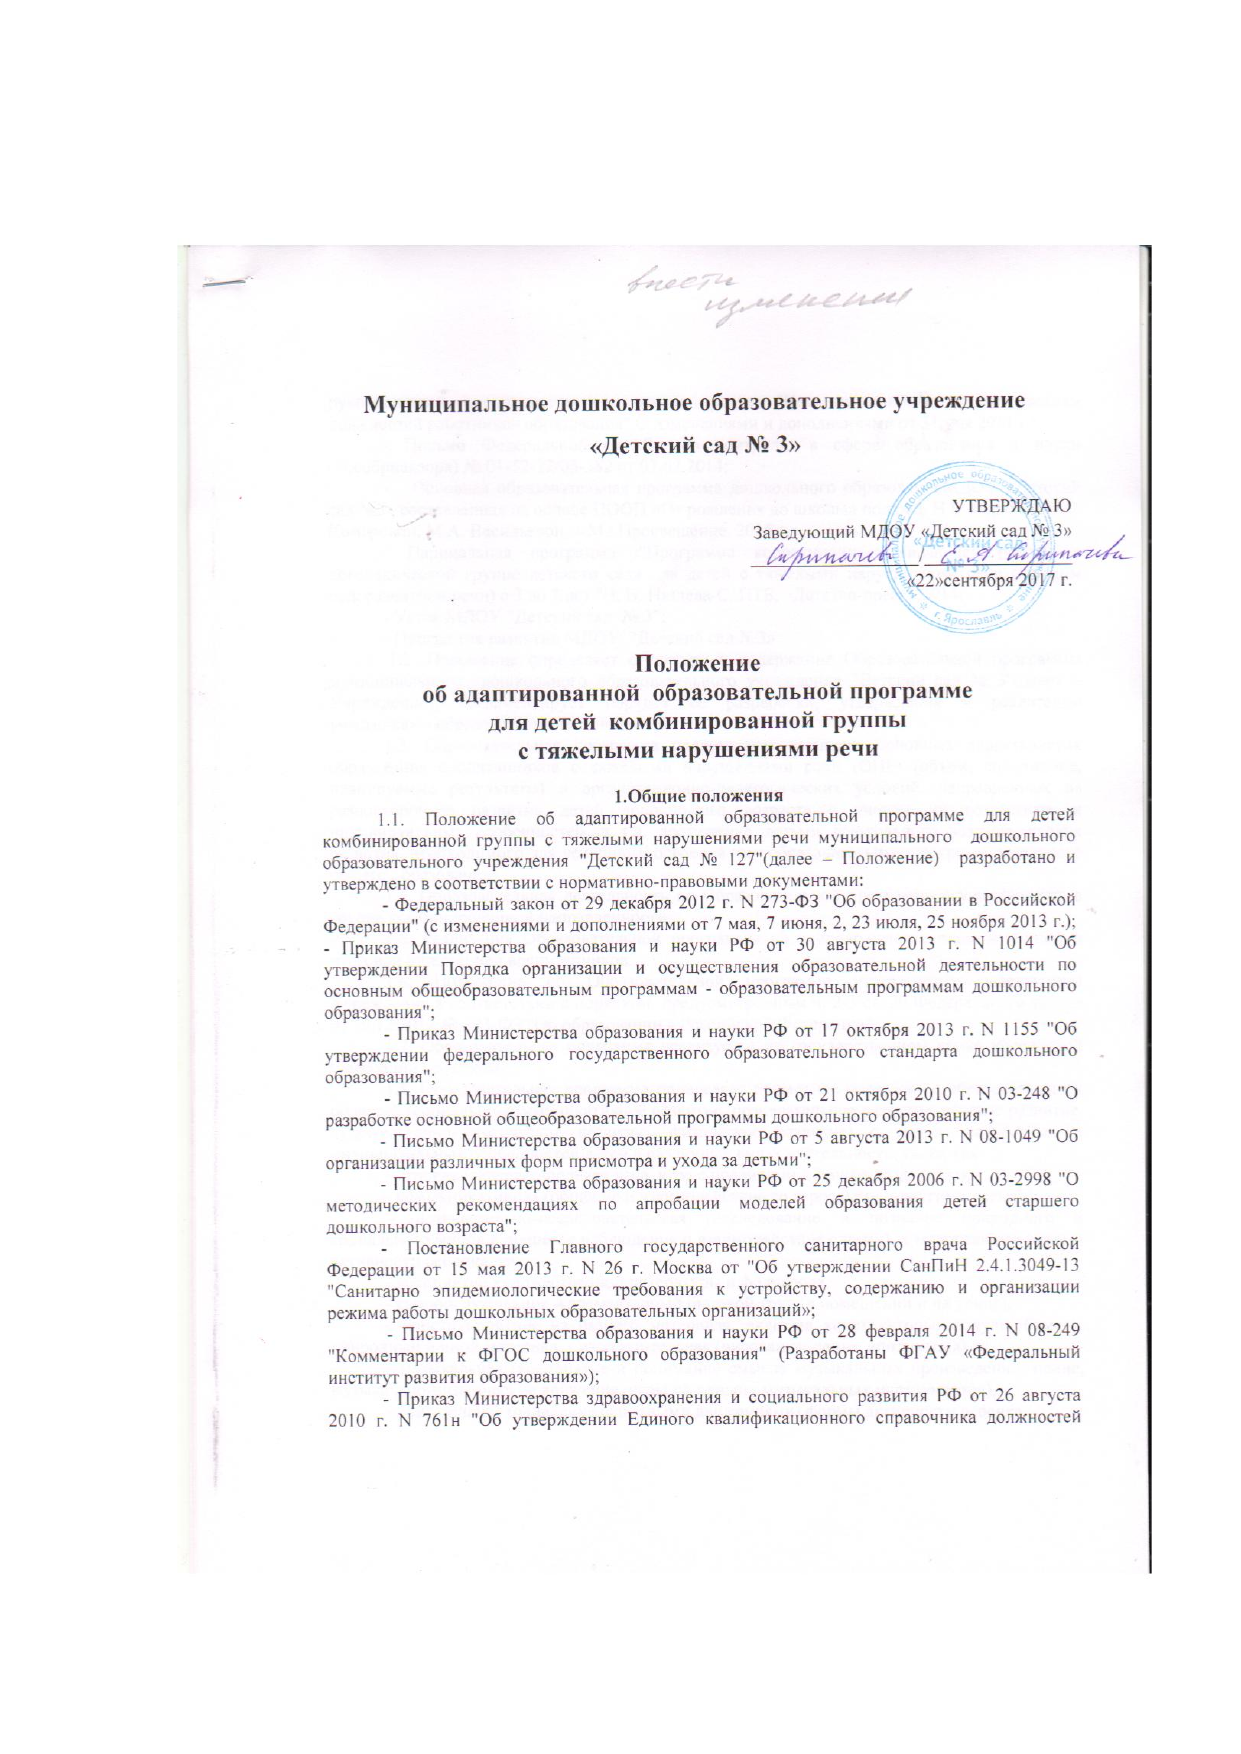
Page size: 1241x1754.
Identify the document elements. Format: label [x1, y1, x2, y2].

picture [177, 238, 1152, 1580]
